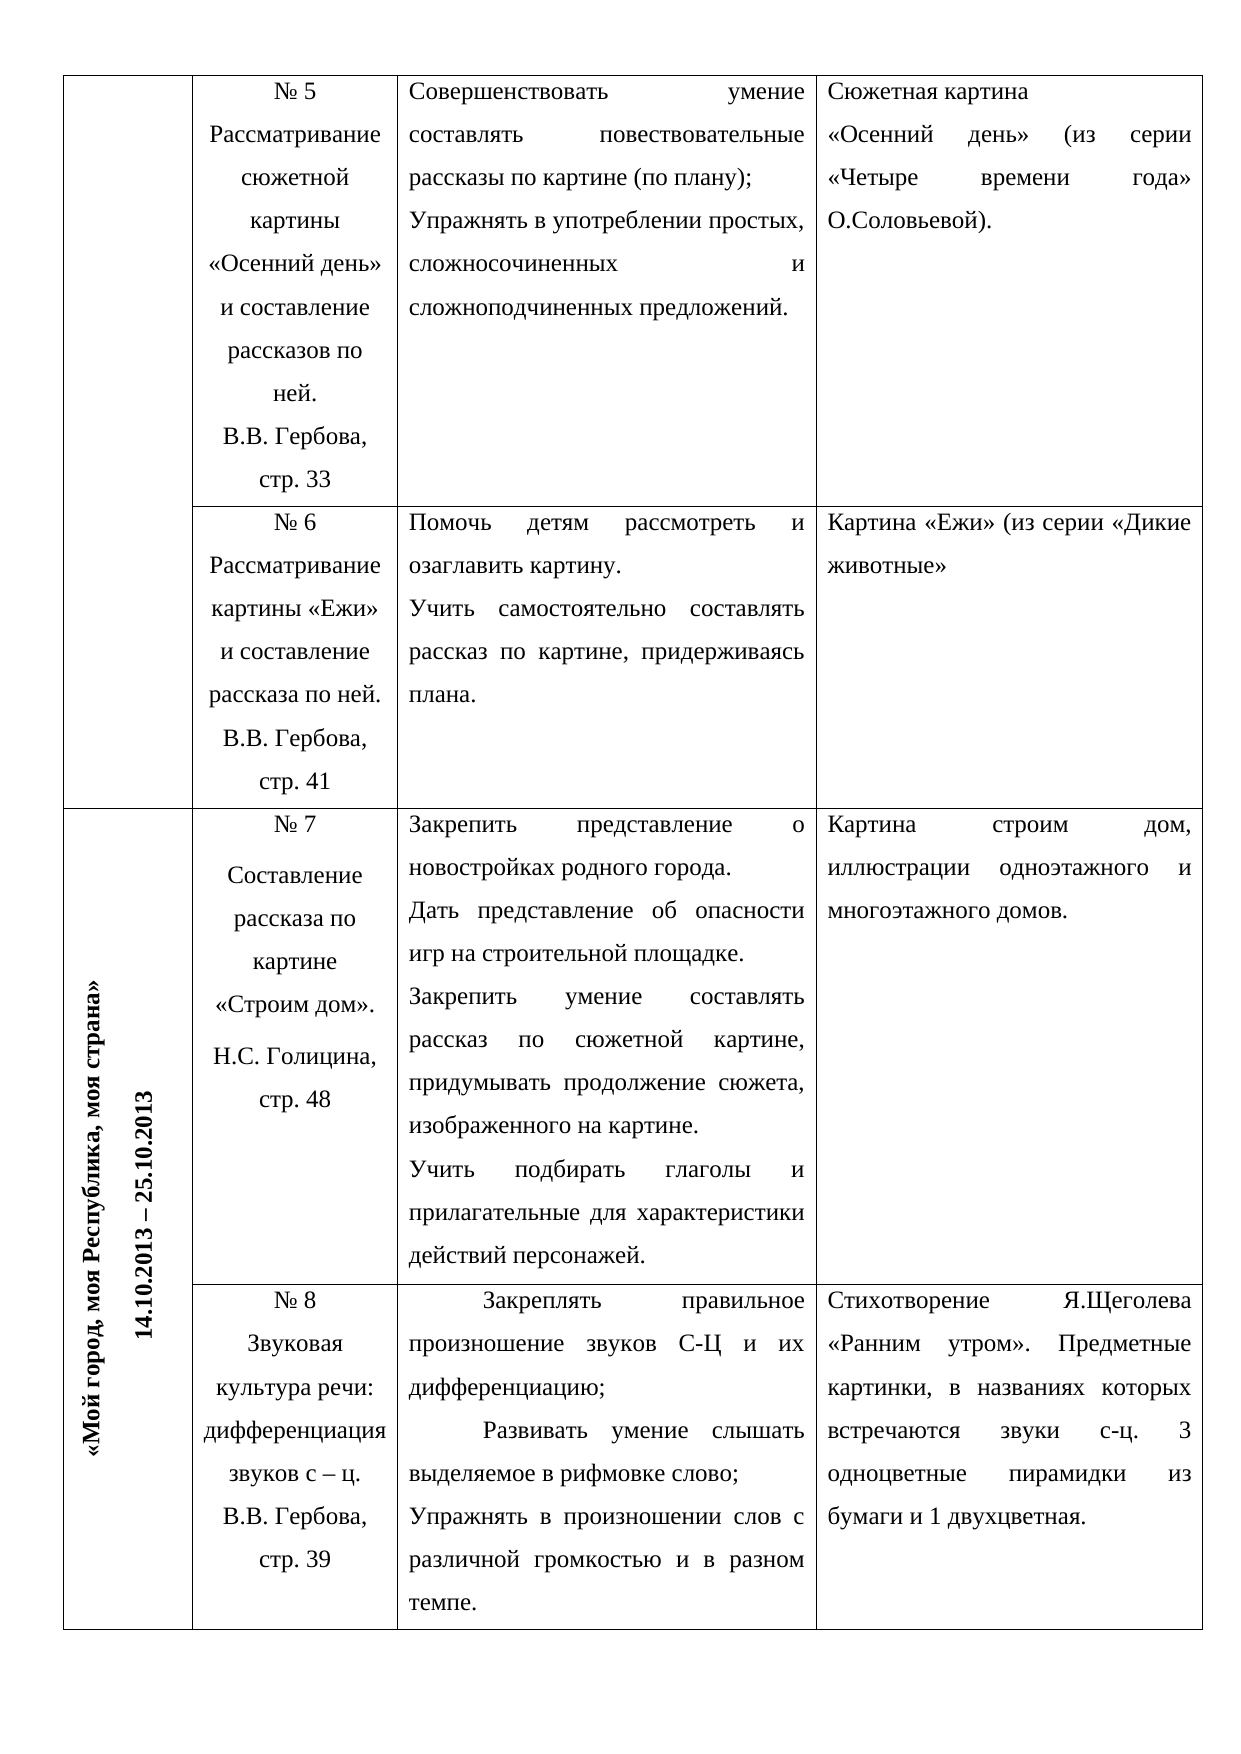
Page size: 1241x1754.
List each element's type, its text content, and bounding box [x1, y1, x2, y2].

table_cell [64, 76, 192, 808]
table_cell Картина строим дом, иллюстрации одноэтажного и многоэтажного домов. [817, 809, 1202, 1284]
table_cell Сюжетная картина «Осенний день» (из серии «Четыре времени года» О.Соловьевой). [817, 76, 1202, 506]
table_cell «Мой город, моя Республика, моя страна» 14.10.2013 – 25.10.2013 [64, 809, 192, 1629]
table_cell № 6 Рассматривание картины «Ежи» и составление рассказа по ней. В.В. Гербова, стр. 41 [193, 507, 397, 808]
table_cell Закреплять правильное произношение звуков С-Ц и их дифференциацию; Развивать умение слышать выделяемое в рифмовке слово; Упражнять в произношении слов с различной громкостью и в разном темпе. [398, 1285, 816, 1629]
table_cell № 5 Рассматривание сюжетной картины «Осенний день» и составление рассказов по ней. В.В. Гербова, стр. 33 [193, 76, 397, 506]
table_cell Совершенствовать умение составлять повествовательные рассказы по картине (по плану); Упражнять в употреблении простых, сложносочиненных и сложноподчиненных предложений. [398, 76, 816, 506]
table_cell № 7 Составление рассказа по картине «Строим дом». Н.С. Голицина, стр. 48 [193, 809, 397, 1284]
table_cell Помочь детям рассмотреть и озаглавить картину. Учить самостоятельно составлять рассказ по картине, придерживаясь плана. [398, 507, 816, 808]
table_cell Закрепить представление о новостройках родного города. Дать представление об опасности игр на строительной площадке. Закрепить умение составлять рассказ по сюжетной картине, придумывать продолжение сюжета, изображенного на картине. Учить подбирать глаголы и прилагательные для характеристики действий персонажей. [398, 809, 816, 1284]
table_cell Стихотворение Я.Щеголева «Ранним утром». Предметные картинки, в названиях которых встречаются звуки с-ц. 3 одноцветные пирамидки из бумаги и 1 двухцветная. [817, 1285, 1202, 1629]
table_cell Картина «Ежи» (из серии «Дикие животные» [817, 507, 1202, 808]
table_cell № 8 Звуковая культура речи: дифференциация звуков с – ц. В.В. Гербова, стр. 39 [193, 1285, 397, 1629]
